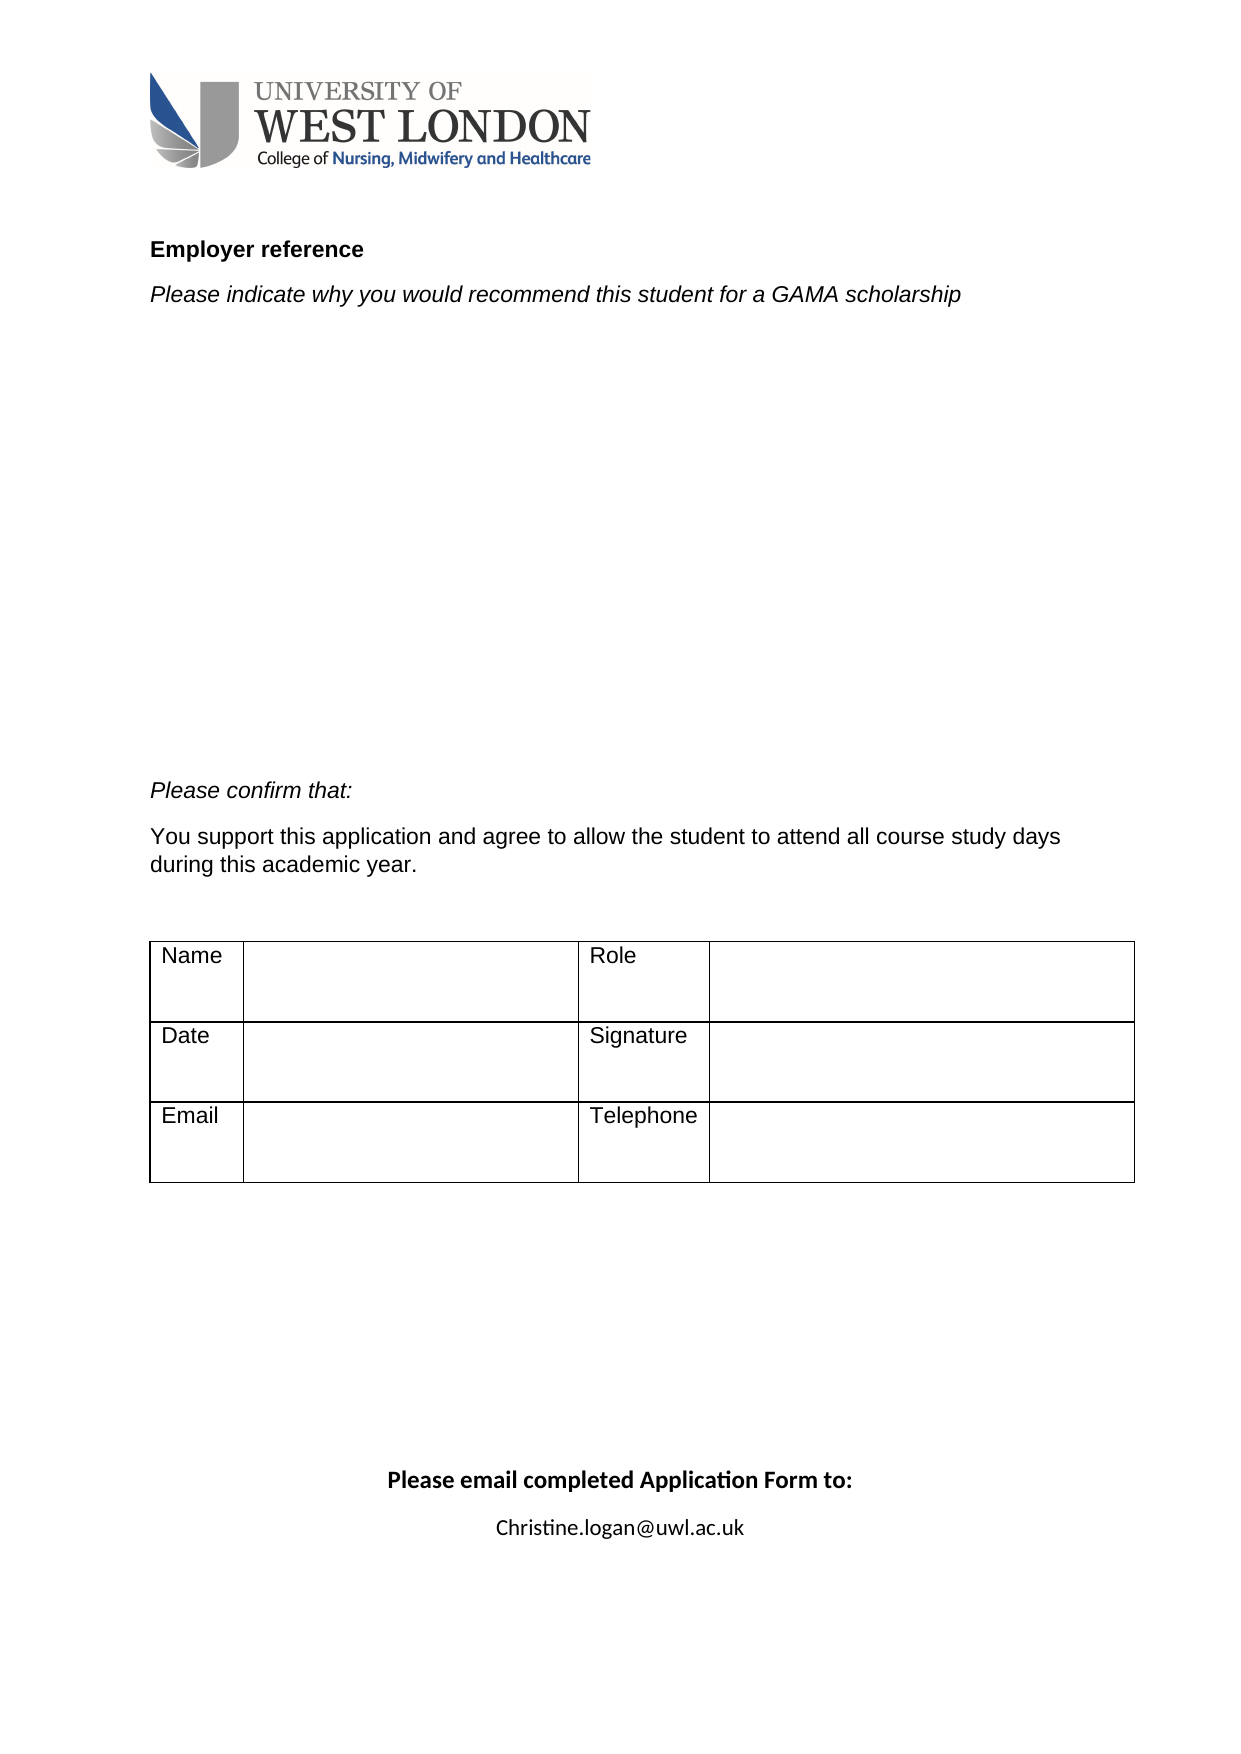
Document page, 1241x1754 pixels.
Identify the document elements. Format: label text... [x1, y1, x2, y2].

text Please indicate why you would recommend this student for a GAMA scholarship [150, 281, 1090, 308]
table_header [244, 942, 578, 1021]
text Christine.logan@uwl.ac.uk [150, 1513, 1090, 1541]
text Employer reference [150, 236, 1090, 263]
text You support this application and agree to allow the student to attend all course study days during this academic year. [150, 823, 1090, 877]
table_cell Date [151, 1023, 243, 1101]
table_header Role [579, 942, 709, 1021]
text Please email completed Application Form to: [150, 1464, 1090, 1494]
table_cell Email [151, 1103, 243, 1182]
table_cell [244, 1103, 578, 1182]
table_cell [710, 1023, 1134, 1101]
picture [150, 73, 591, 168]
table_cell [710, 1103, 1134, 1182]
table_cell Signature [579, 1023, 709, 1101]
text Please confirm that: [150, 777, 1090, 804]
table_header [710, 942, 1134, 1021]
table_cell [244, 1023, 578, 1101]
table_header Name [151, 942, 243, 1021]
table_cell Telephone [579, 1103, 709, 1182]
